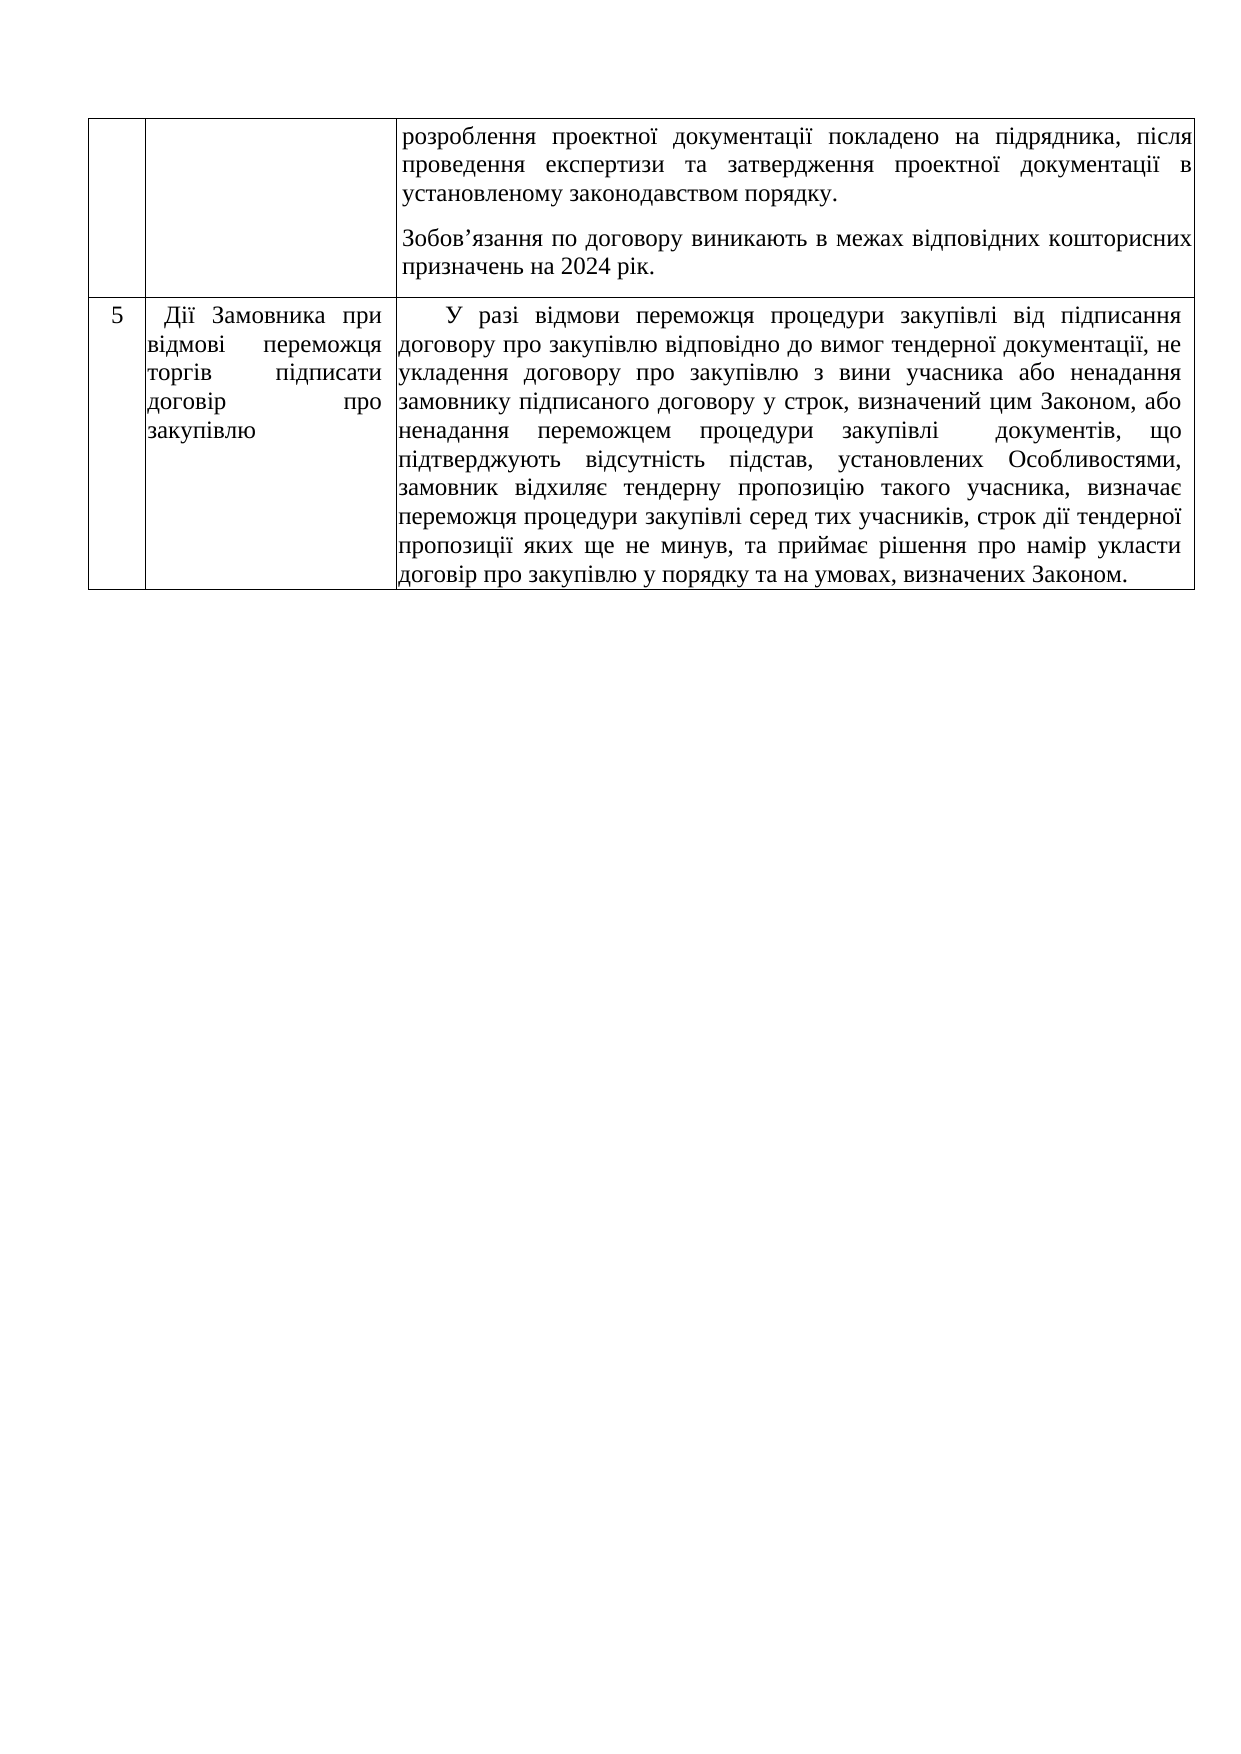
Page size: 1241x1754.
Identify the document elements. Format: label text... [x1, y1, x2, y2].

table_cell 4 [89, 119, 145, 297]
table_cell Дії Замовника при відмові переможця торгів підписати договір про закупівлю [146, 298, 396, 589]
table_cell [146, 119, 396, 297]
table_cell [397, 119, 1194, 297]
table_cell У разі відмови переможця процедури закупівлі від підписання договору про закупівлю відповідно до вимог тендерної документації, не укладення договору про закупівлю з вини учасника або ненадання замовнику підписаного договору у строк, визначений цим Законом, або ненадання переможцем процедури закупівлі документів, що підтверджують відсутність підстав, установлених Особливостями, замовник відхиляє тендерну пропозицію такого учасника, визначає переможця процедури закупівлі серед тих учасників, строк дії тендерної пропозиції яких ще не минув, та приймає рішення про намір укласти договір про закупівлю у порядку та на умовах, визначених Законом. [397, 298, 1194, 589]
table_cell 5 [89, 298, 145, 589]
